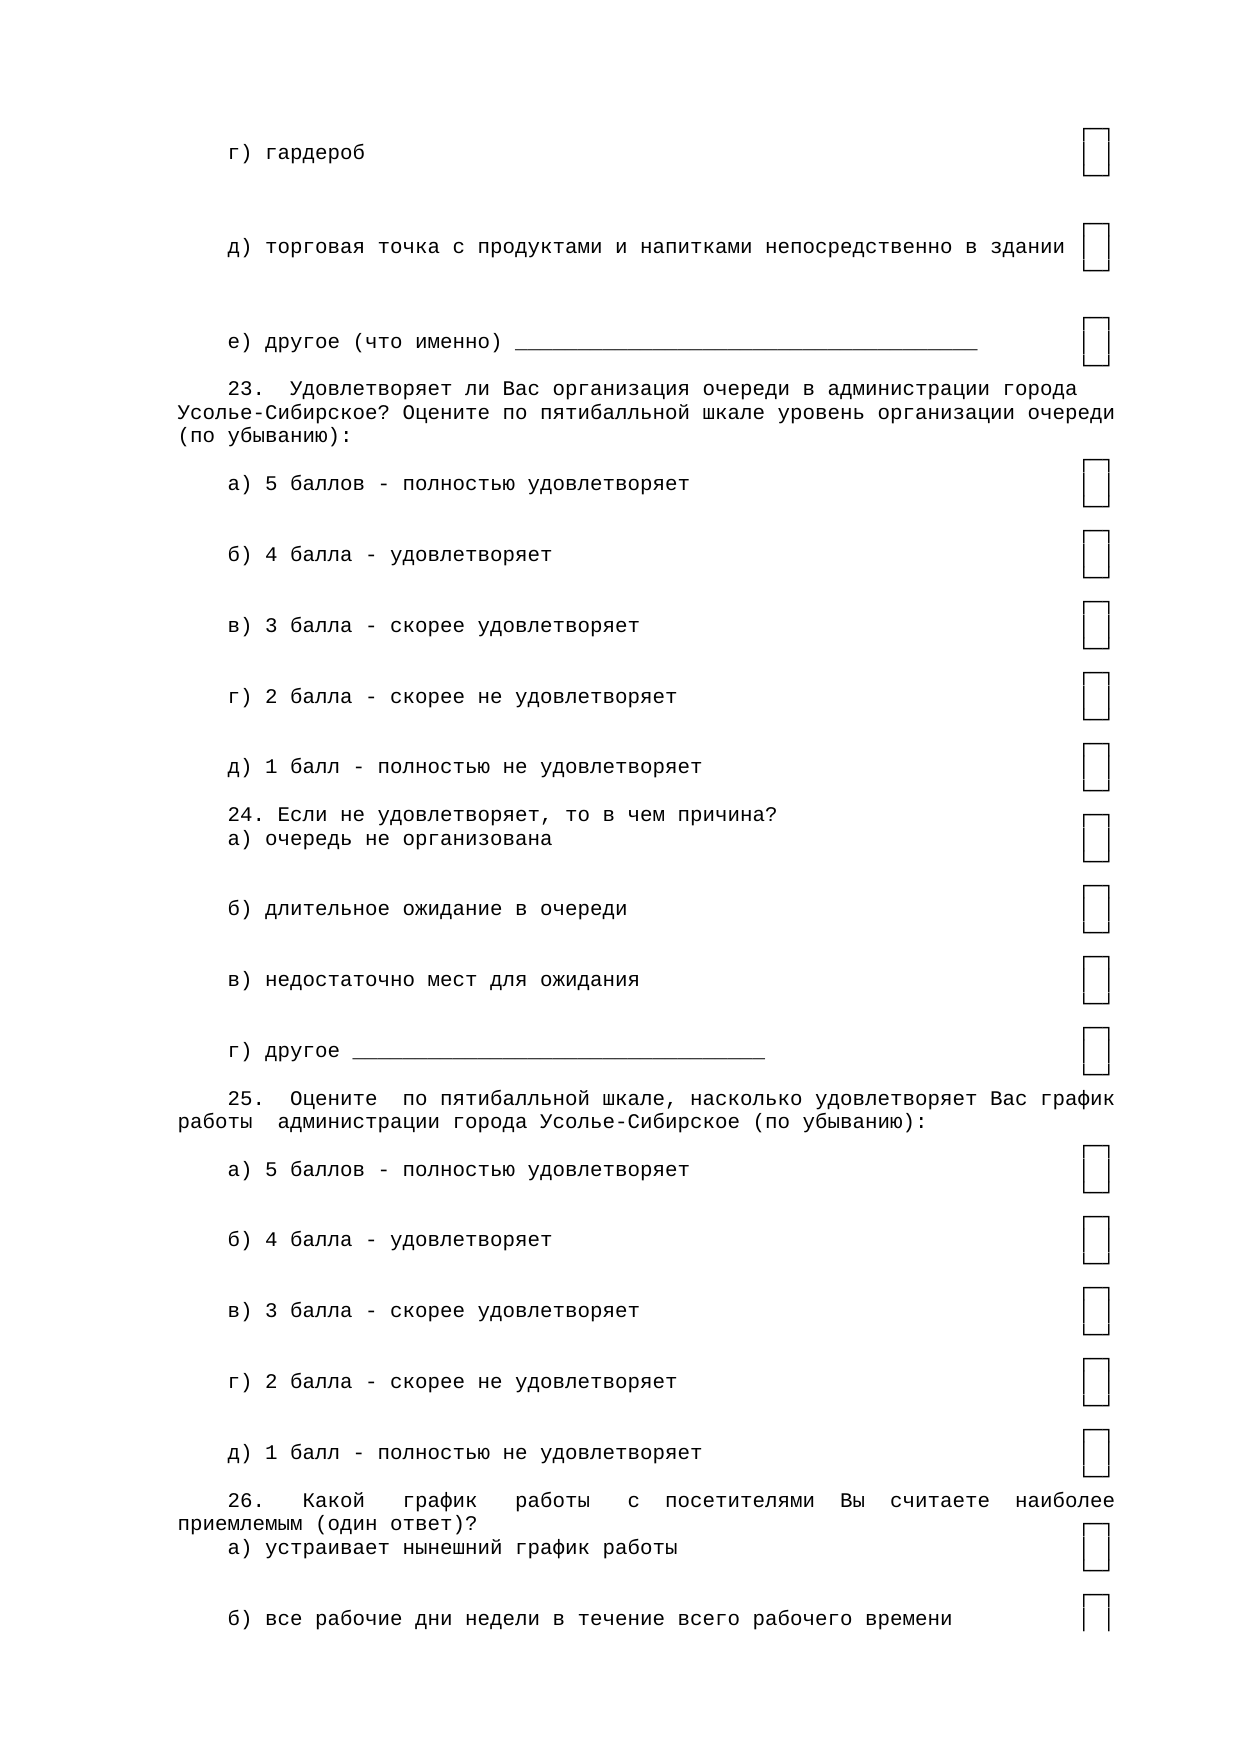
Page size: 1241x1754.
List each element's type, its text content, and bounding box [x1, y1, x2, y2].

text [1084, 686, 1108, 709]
text Усолье-Сибирское? Оцените по пятибалльной шкале уровень организации очереди [177, 402, 1152, 426]
text е) другое (что именно) _____________________________________ │ │ [177, 331, 1083, 354]
text приемлемым (один ответ)? ┌─┐ [177, 1513, 1152, 1537]
text б) длительное ожидание в очереди │ │ [177, 898, 1152, 922]
text ┌─┐ [177, 1277, 1152, 1300]
text └─┘ [177, 1253, 1152, 1277]
text └─┘ [177, 1064, 1152, 1088]
text (по убыванию): [177, 426, 1152, 449]
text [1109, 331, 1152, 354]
text ┌─┐ [177, 1348, 1152, 1371]
text б) 4 балла - удовлетворяет │ │ [177, 1229, 1152, 1253]
text └─┘ [177, 922, 1152, 946]
text └─┘ [177, 260, 1152, 284]
text а) 5 баллов - полностью удовлетворяет │ │ [177, 1158, 1152, 1182]
text ┌─┐ [177, 733, 1152, 757]
text └─┘ [177, 165, 1152, 189]
text б) 4 балла - удовлетворяет │ │ [177, 544, 1083, 567]
text └─┘ [177, 496, 1152, 520]
text └─┘ [177, 1395, 1152, 1419]
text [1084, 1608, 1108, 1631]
text ┌─┐ [177, 591, 1152, 615]
text 26. Какой график работы с посетителями Вы считаете наиболее [177, 1489, 1152, 1513]
text 24. Если не удовлетворяет, то в чем причина? ┌─┐ [177, 804, 1152, 827]
text г) другое _________________________________ │ │ [177, 1040, 1152, 1064]
text ┌─┐ [177, 946, 1152, 969]
text работы администрации города Усолье-Сибирское (по убыванию): [177, 1111, 1152, 1135]
text └─┘ [177, 1561, 1152, 1584]
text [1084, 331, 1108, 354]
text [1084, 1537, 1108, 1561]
text б) все рабочие дни недели в течение всего рабочего времени │ │ [177, 1608, 1083, 1631]
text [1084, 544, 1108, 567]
text д) 1 балл - полностью не удовлетворяет │ │ [177, 1442, 1152, 1466]
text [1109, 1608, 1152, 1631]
text ┌─┐ [177, 662, 1152, 686]
text └─┘ [177, 851, 1152, 875]
text а) очередь не организована │ │ [177, 827, 1152, 851]
text └─┘ [177, 1182, 1152, 1206]
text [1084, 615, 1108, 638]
text а) устраивает нынешний график работы │ │ [177, 1537, 1083, 1561]
text г) 2 балла - скорее не удовлетворяет │ │ [177, 686, 1083, 709]
text └─┘ [177, 709, 1152, 733]
text └─┘ [177, 567, 1152, 591]
text ┌─┐ [177, 1017, 1152, 1040]
text г) гардероб │ │ [1109, 142, 1152, 165]
text └─┘ [177, 780, 1152, 804]
text ┌─┐ [177, 875, 1152, 898]
text ┌─┐ [177, 118, 1152, 142]
text ┌─┐ [177, 213, 1152, 236]
text 23. Удовлетворяет ли Вас организация очереди в администрации города [177, 378, 1152, 402]
text а) 5 баллов - полностью удовлетворяет │ │ [177, 473, 1083, 496]
text ┌─┐ [177, 1419, 1152, 1442]
text └─┘ [177, 638, 1152, 662]
text в) 3 балла - скорее удовлетворяет │ │ [177, 615, 1083, 638]
text ┌─┐ [177, 1135, 1152, 1158]
text ┌─┐ [177, 1584, 1152, 1608]
text в) 3 балла - скорее удовлетворяет │ │ [177, 1300, 1152, 1324]
text г) 2 балла - скорее не удовлетворяет │ │ [177, 1371, 1152, 1395]
text └─┘ [177, 1466, 1152, 1489]
text └─┘ [177, 354, 1152, 378]
text ┌─┐ [177, 1206, 1152, 1229]
text в) недостаточно мест для ожидания │ │ [177, 969, 1152, 993]
text 25. Оцените по пятибалльной шкале, насколько удовлетворяет Вас график [177, 1088, 1152, 1111]
text └─┘ [177, 993, 1152, 1017]
text ┌─┐ [177, 520, 1152, 544]
text г) гардероб │ │ [177, 142, 1083, 165]
text д) торговая точка с продуктами и напитками непосредственно в здании │ │ [177, 236, 1152, 260]
text д) 1 балл - полностью не удовлетворяет │ │ [177, 757, 1152, 780]
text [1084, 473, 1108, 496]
text ┌─┐ [177, 449, 1152, 473]
text ┌─┐ [177, 307, 1152, 331]
text └─┘ [177, 1324, 1152, 1348]
